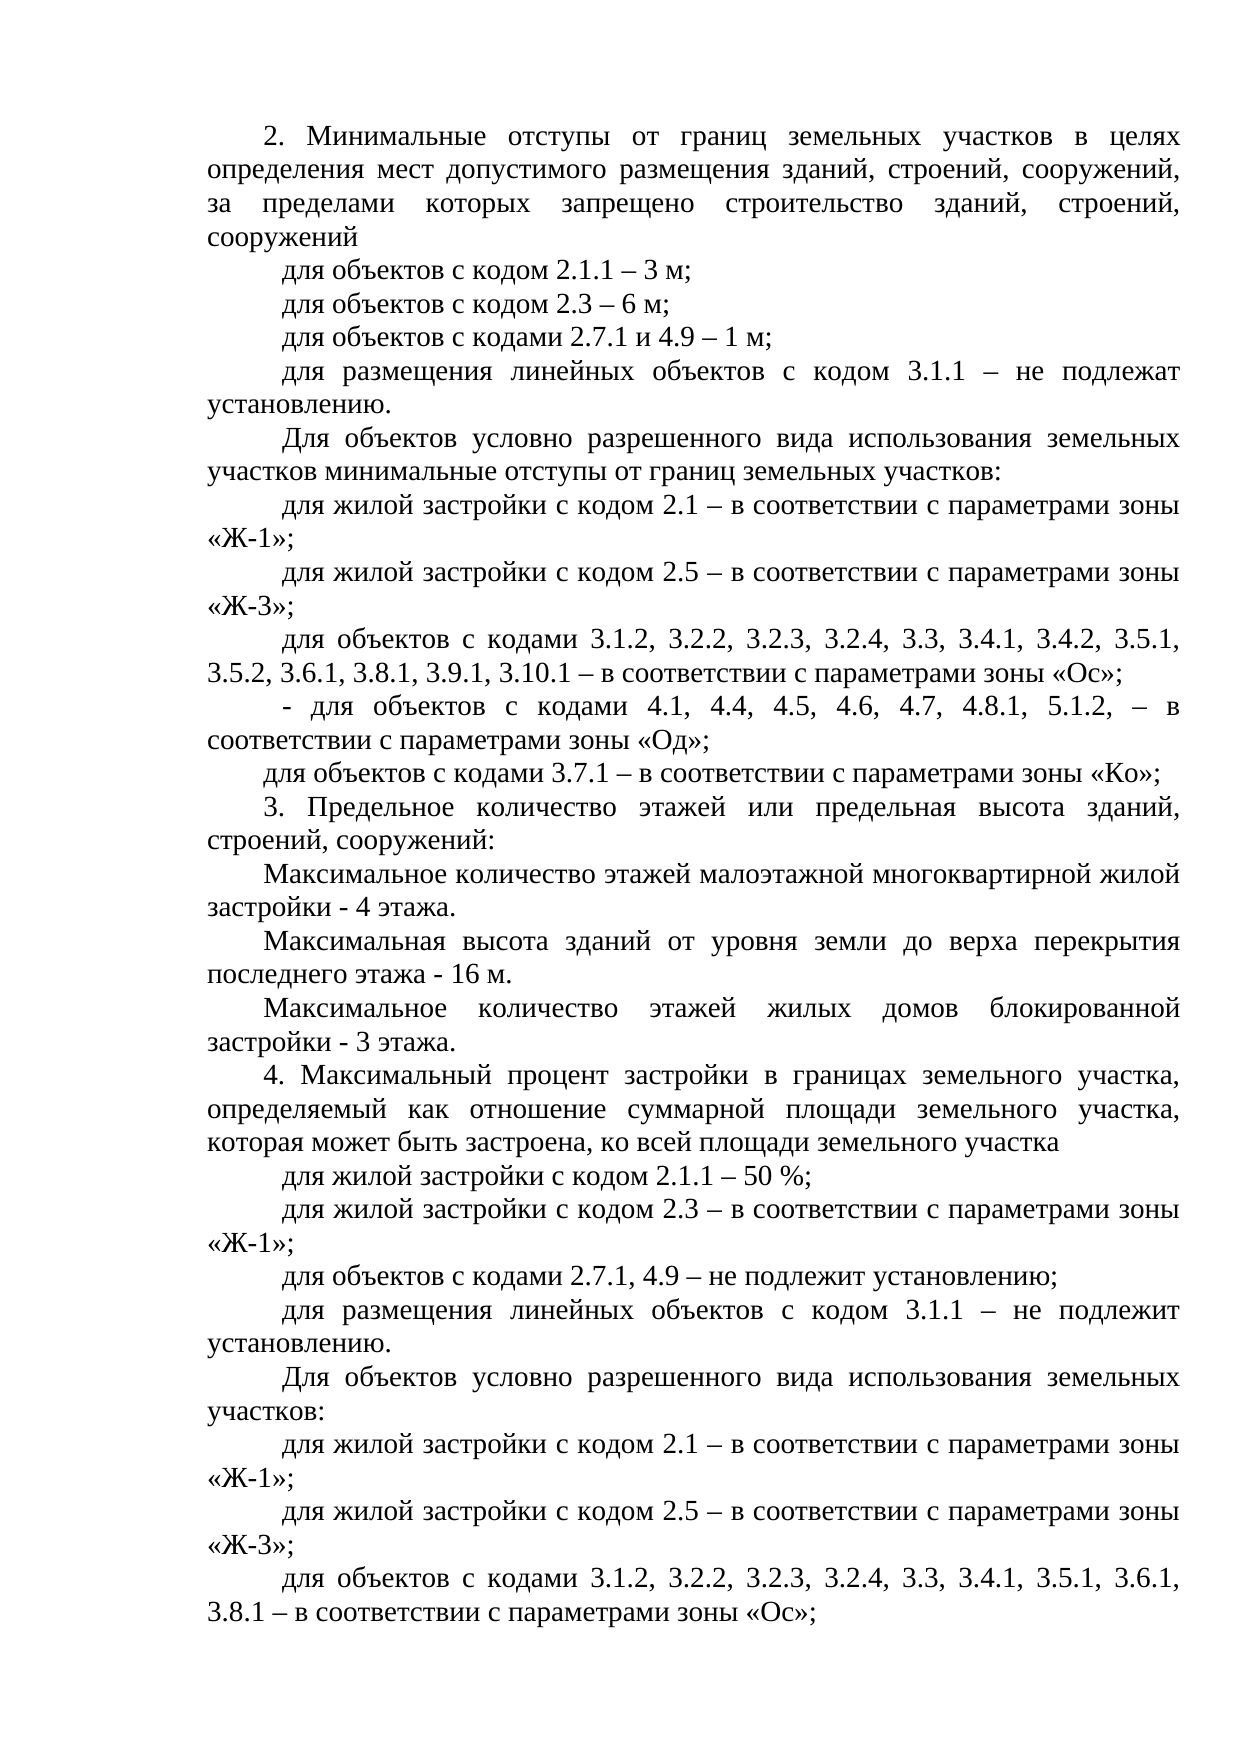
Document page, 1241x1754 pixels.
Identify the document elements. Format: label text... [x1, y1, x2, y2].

text - для объектов с кодами 4.1, 4.4, 4.5, 4.6, 4.7, 4.8.1, 5.1.2, – в соответствии с параметрами зоны «Од»; [207, 688, 1181, 755]
text для объектов с кодами 3.1.2, 3.2.2, 3.2.3, 3.2.4, 3.3, 3.4.1, 3.5.1, 3.6.1, 3.8.1 – в соответствии с параметрами зоны «Ос»; [207, 1560, 1181, 1627]
text Максимальное количество этажей жилых домов блокированной застройки - 3 этажа. [207, 990, 1181, 1057]
text Для объектов условно разрешенного вида использования земельных участков: [207, 1359, 1181, 1426]
text для объектов с кодом 2.1.1 – 3 м; [207, 252, 1181, 286]
text 3. Предельное количество этажей или предельная высота зданий, строений, сооружений: [207, 789, 1181, 856]
text для жилой застройки с кодом 2.3 – в соответствии с параметрами зоны «Ж-1»; [207, 1191, 1181, 1258]
text Максимальное количество этажей малоэтажной многоквартирной жилой застройки - 4 этажа. [207, 856, 1181, 923]
text 4. Максимальный процент застройки в границах земельного участка, определяемый как отношение суммарной площади земельного участка, которая может быть застроена, ко всей площади земельного участка [207, 1057, 1181, 1158]
text для объектов с кодами 2.7.1, 4.9 – не подлежит установлению; [207, 1258, 1181, 1292]
text для размещения линейных объектов с кодом 3.1.1 – не подлежит установлению. [207, 1292, 1181, 1359]
text для жилой застройки с кодом 2.1 – в соответствии с параметрами зоны «Ж-1»; [207, 1426, 1181, 1493]
text для жилой застройки с кодом 2.1.1 – 50 %; [207, 1158, 1181, 1191]
text для объектов с кодом 2.3 – 6 м; [207, 286, 1181, 319]
text для жилой застройки с кодом 2.5 – в соответствии с параметрами зоны «Ж-3»; [207, 554, 1181, 621]
text Для объектов условно разрешенного вида использования земельных участков минимальные отступы от границ земельных участков: [207, 420, 1181, 487]
text Максимальная высота зданий от уровня земли до верха перекрытия последнего этажа - 16 м. [207, 923, 1181, 990]
text 2. Минимальные отступы от границ земельных участков в целях определения мест допустимого размещения зданий, строений, сооружений, за пределами которых запрещено строительство зданий, строений, сооружений [207, 118, 1181, 252]
text для жилой застройки с кодом 2.5 – в соответствии с параметрами зоны «Ж-3»; [207, 1493, 1181, 1560]
text для размещения линейных объектов с кодом 3.1.1 – не подлежат установлению. [207, 353, 1181, 420]
text для жилой застройки с кодом 2.1 – в соответствии с параметрами зоны «Ж-1»; [207, 487, 1181, 554]
text для объектов с кодами 3.7.1 – в соответствии с параметрами зоны «Ко»; [207, 755, 1181, 789]
text для объектов с кодами 3.1.2, 3.2.2, 3.2.3, 3.2.4, 3.3, 3.4.1, 3.4.2, 3.5.1, 3.5.2, 3.6.1, 3.8.1, 3.9.1, 3.10.1 – в соответствии с параметрами зоны «Ос»; [207, 621, 1181, 688]
text для объектов с кодами 2.7.1 и 4.9 – 1 м; [207, 319, 1181, 353]
